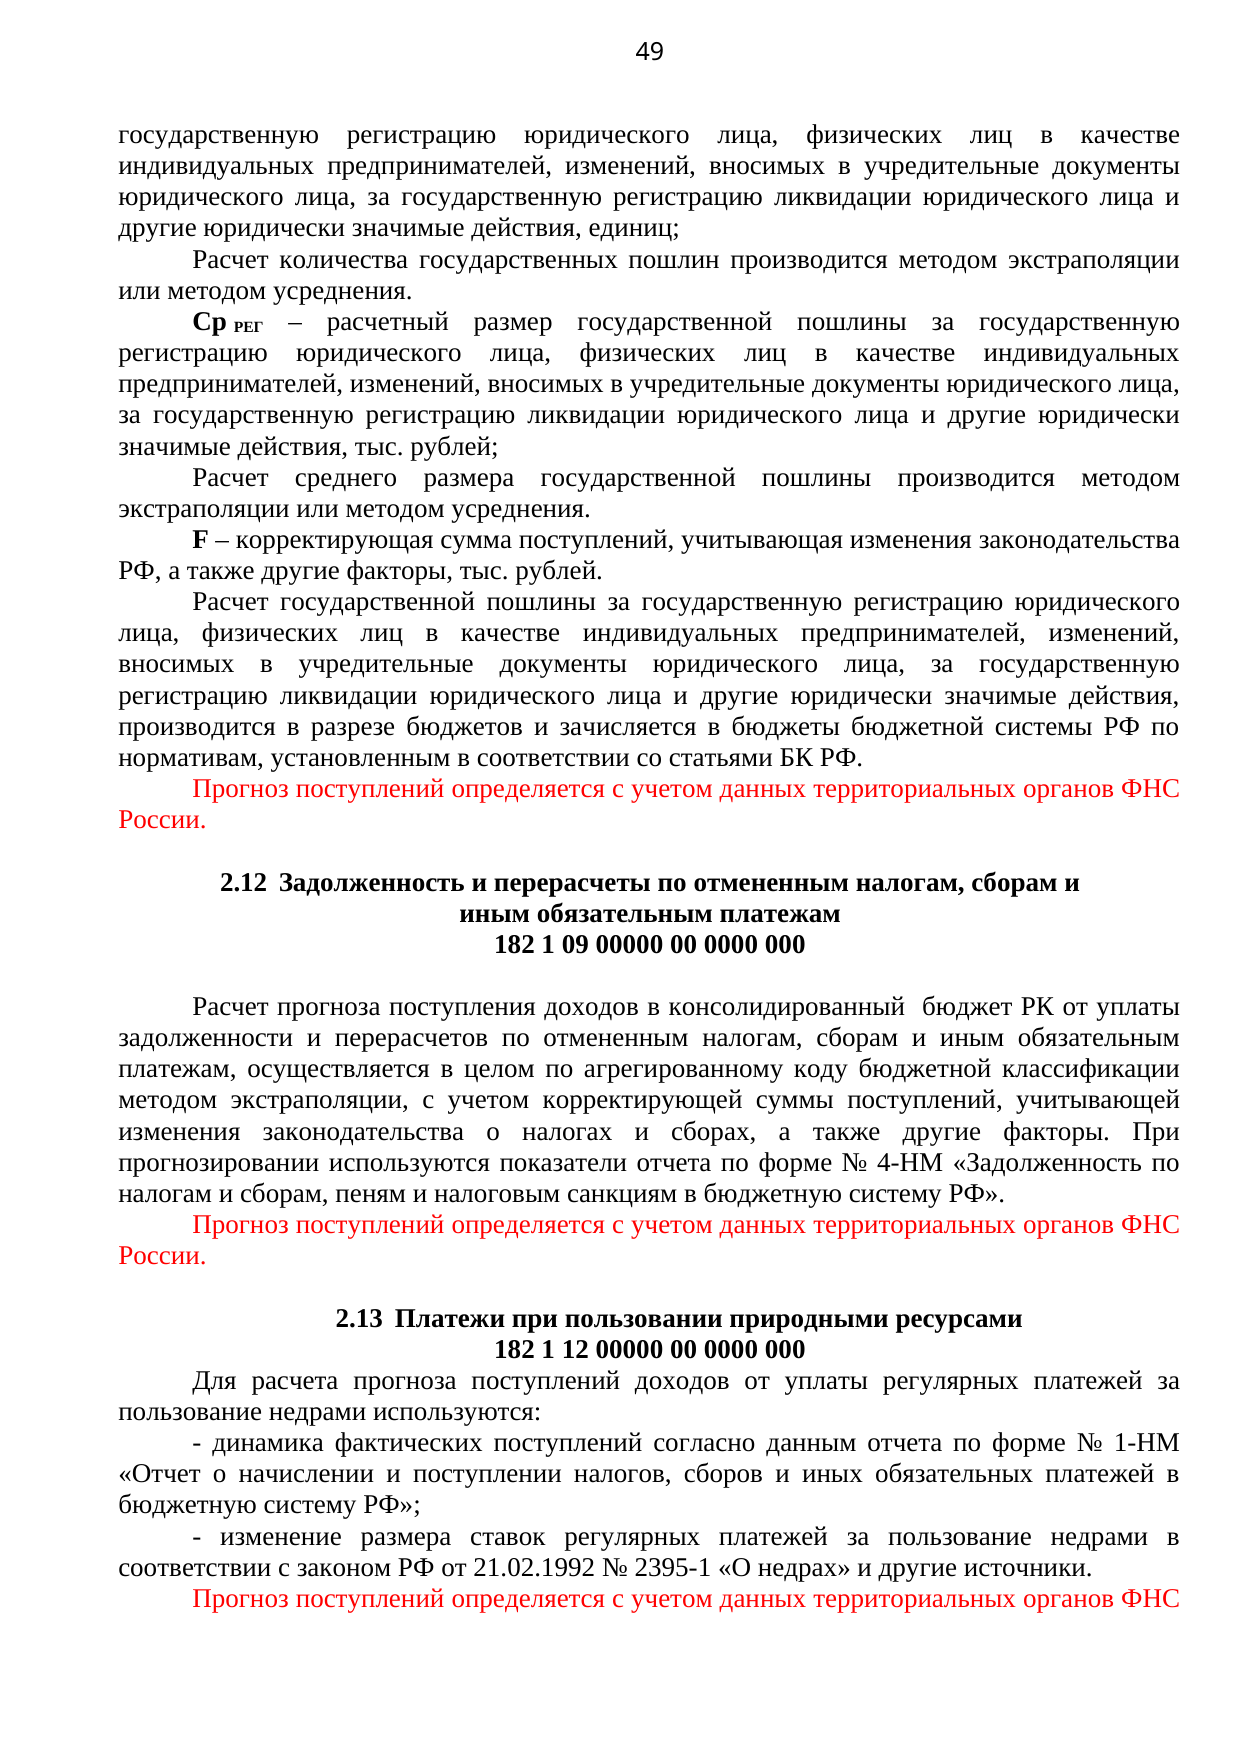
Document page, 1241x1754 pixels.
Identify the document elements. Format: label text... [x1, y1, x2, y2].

text Прогноз поступлений определяется с учетом данных территориальных органов ФНС России. [118, 772, 1181, 834]
text Прогноз поступлений определяется с учетом данных территориальных органов ФНС России. [118, 1208, 1181, 1271]
text Для расчета прогноза поступлений доходов от уплаты регулярных платежей за пользование недрами используются: [118, 1364, 1181, 1426]
text Расчет среднего размера государственной пошлины производится методом экстраполяции или методом усреднения. [118, 461, 1181, 523]
text 182 1 09 00000 00 0000 000 [118, 928, 1181, 959]
text - динамика фактических поступлений согласно данным отчета по форме № 1-НМ «Отчет о начислении и поступлении налогов, сборов и иных обязательных платежей в бюджетную систему РФ»; [118, 1426, 1181, 1520]
text Расчет прогноза поступления доходов в консолидированный бюджет РК от уплаты задолженности и перерасчетов по отмененным налогам, сборам и иным обязательным платежам, осуществляется в целом по агрегированному коду бюджетной классификации методом экстраполяции, с учетом корректирующей суммы поступлений, учитывающей изменения законодательства о налогах и сборах, а также другие факторы. При прогнозировании используются показатели отчета по форме № 4-НМ «Задолженность по налогам и сборам, пеням и налоговым санкциям в бюджетную систему РФ». [118, 990, 1181, 1208]
text Расчет государственной пошлины за государственную регистрацию юридического лица, физических лиц в качестве индивидуальных предпринимателей, изменений, вносимых в учредительные документы юридического лица, за государственную регистрацию ликвидации юридического лица и другие юридически значимые действия, производится в разрезе бюджетов и зачисляется в бюджеты бюджетной системы РФ по нормативам, установленным в соответствии со статьями БК РФ. [118, 585, 1181, 772]
text - изменение размера ставок регулярных платежей за пользование недрами в соответствии с законом РФ от 21.02.1992 № 2395-1 «О недрах» и другие источники. [118, 1520, 1181, 1582]
text 182 1 12 00000 00 0000 000 [118, 1333, 1181, 1364]
list Задолженность и перерасчеты по отмененным налогам, сборам и иным обязательным платежам [207, 866, 1093, 928]
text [118, 1582, 1181, 1613]
list Платежи при пользовании природными ресурсами [177, 1302, 1181, 1333]
text Расчет количества государственных пошлин производится методом экстраполяции или методом усреднения. [118, 243, 1181, 305]
text Ср РЕГ – расчетный размер государственной пошлины за государственную регистрацию юридического лица, физических лиц в качестве индивидуальных предпринимателей, изменений, вносимых в учредительные документы юридического лица, за государственную регистрацию ликвидации юридического лица и другие юридически значимые действия, тыс. рублей; [118, 305, 1181, 461]
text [118, 118, 1181, 243]
text F – корректирующая сумма поступлений, учитывающая изменения законодательства РФ, а также другие факторы, тыс. рублей. [118, 523, 1181, 585]
